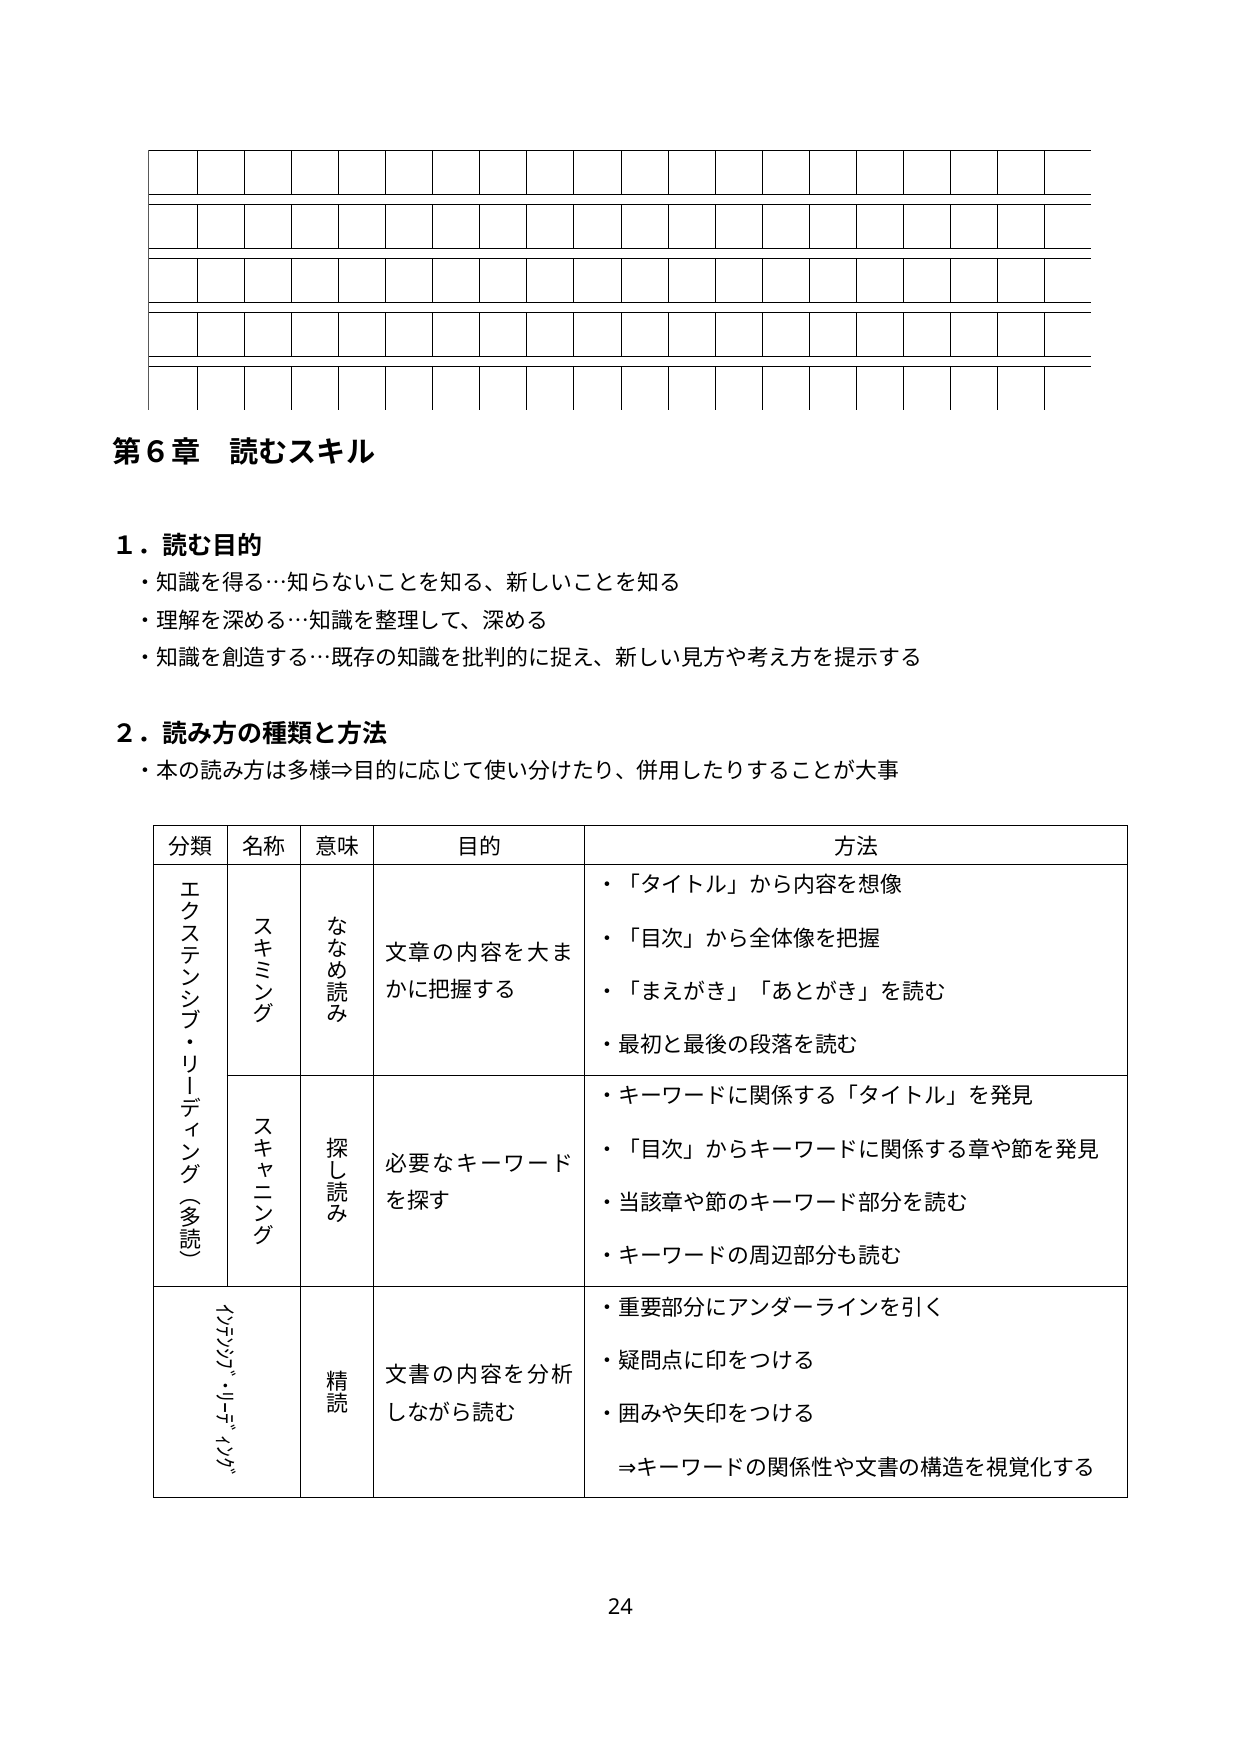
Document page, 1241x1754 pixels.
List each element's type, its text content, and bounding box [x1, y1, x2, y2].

table_cell 文書の内容を分析しながら読む [374, 1287, 584, 1497]
table_cell ななめ読み [301, 865, 373, 1074]
table_header 方法 [585, 826, 1127, 863]
table_header 目的 [374, 826, 584, 863]
table_header 意味 [301, 826, 373, 863]
subtitle ２．読み方の種類と方法 [112, 712, 1128, 750]
table_cell エクステンシブ・リーディング（多読） [154, 865, 227, 1286]
table_cell ｲﾝﾃﾝｼﾌﾞ･ﾘｰﾃﾞｨﾝｸﾞ [154, 1287, 300, 1497]
table_cell ・重要部分にアンダーラインを引く ・疑問点に印をつける ・囲みや矢印をつける ⇒キーワードの関係性や文書の構造を視覚化する [585, 1287, 1127, 1497]
text ・知識を得る…知らないことを知る、新しいことを知る [112, 562, 1128, 600]
table_cell 文章の内容を大まかに把握する [374, 865, 584, 1074]
table_cell スキミング [228, 865, 300, 1074]
subtitle １．読む目的 [112, 525, 1128, 562]
table_header 分類 [154, 826, 227, 863]
table_cell スキャニング [228, 1076, 300, 1286]
table_cell 探し読み [301, 1076, 373, 1286]
text ・知識を創造する…既存の知識を批判的に捉え、新しい見方や考え方を提示する [112, 637, 1128, 675]
table_cell 精読 [301, 1287, 373, 1497]
subtitle 第６章 読むスキル [112, 412, 1128, 487]
text ・本の読み方は多様⇒目的に応じて使い分けたり、併用したりすることが大事 [134, 750, 1128, 787]
table_cell ・「タイトル」から内容を想像 ・「目次」から全体像を把握 ・「まえがき」「あとがき」を読む ・最初と最後の段落を読む [585, 865, 1127, 1074]
table_header 名称 [228, 826, 300, 863]
table_cell ・キーワードに関係する「タイトル」を発見 ・「目次」からキーワードに関係する章や節を発見 ・当該章や節のキーワード部分を読む ・キーワードの周辺部分も読む [585, 1076, 1127, 1286]
text ・理解を深める…知識を整理して、深める [112, 600, 1128, 637]
table_cell 必要なキーワードを探す [374, 1076, 584, 1286]
